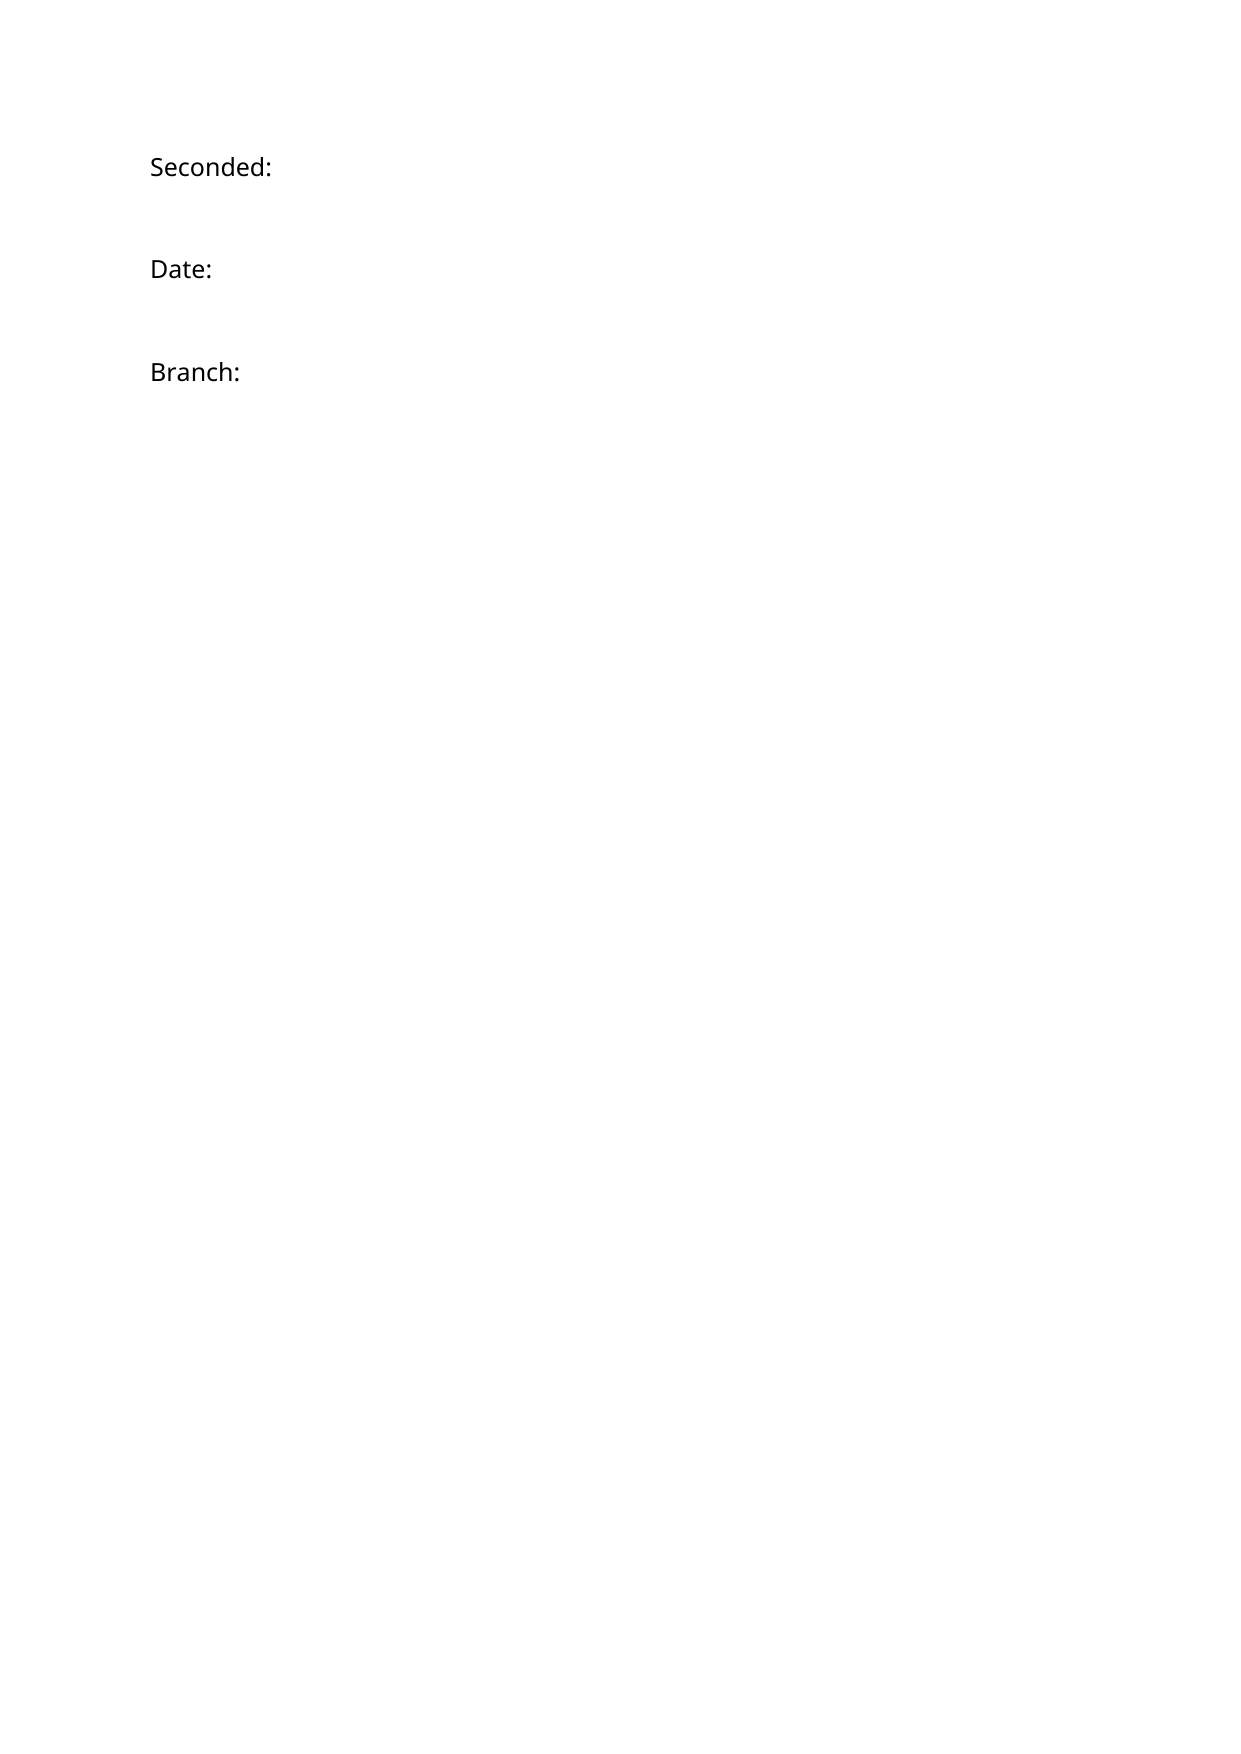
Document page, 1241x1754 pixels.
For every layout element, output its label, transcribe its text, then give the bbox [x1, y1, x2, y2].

text Branch: [150, 354, 1090, 388]
text Seconded: [150, 150, 1090, 184]
text Date: [150, 252, 1090, 286]
